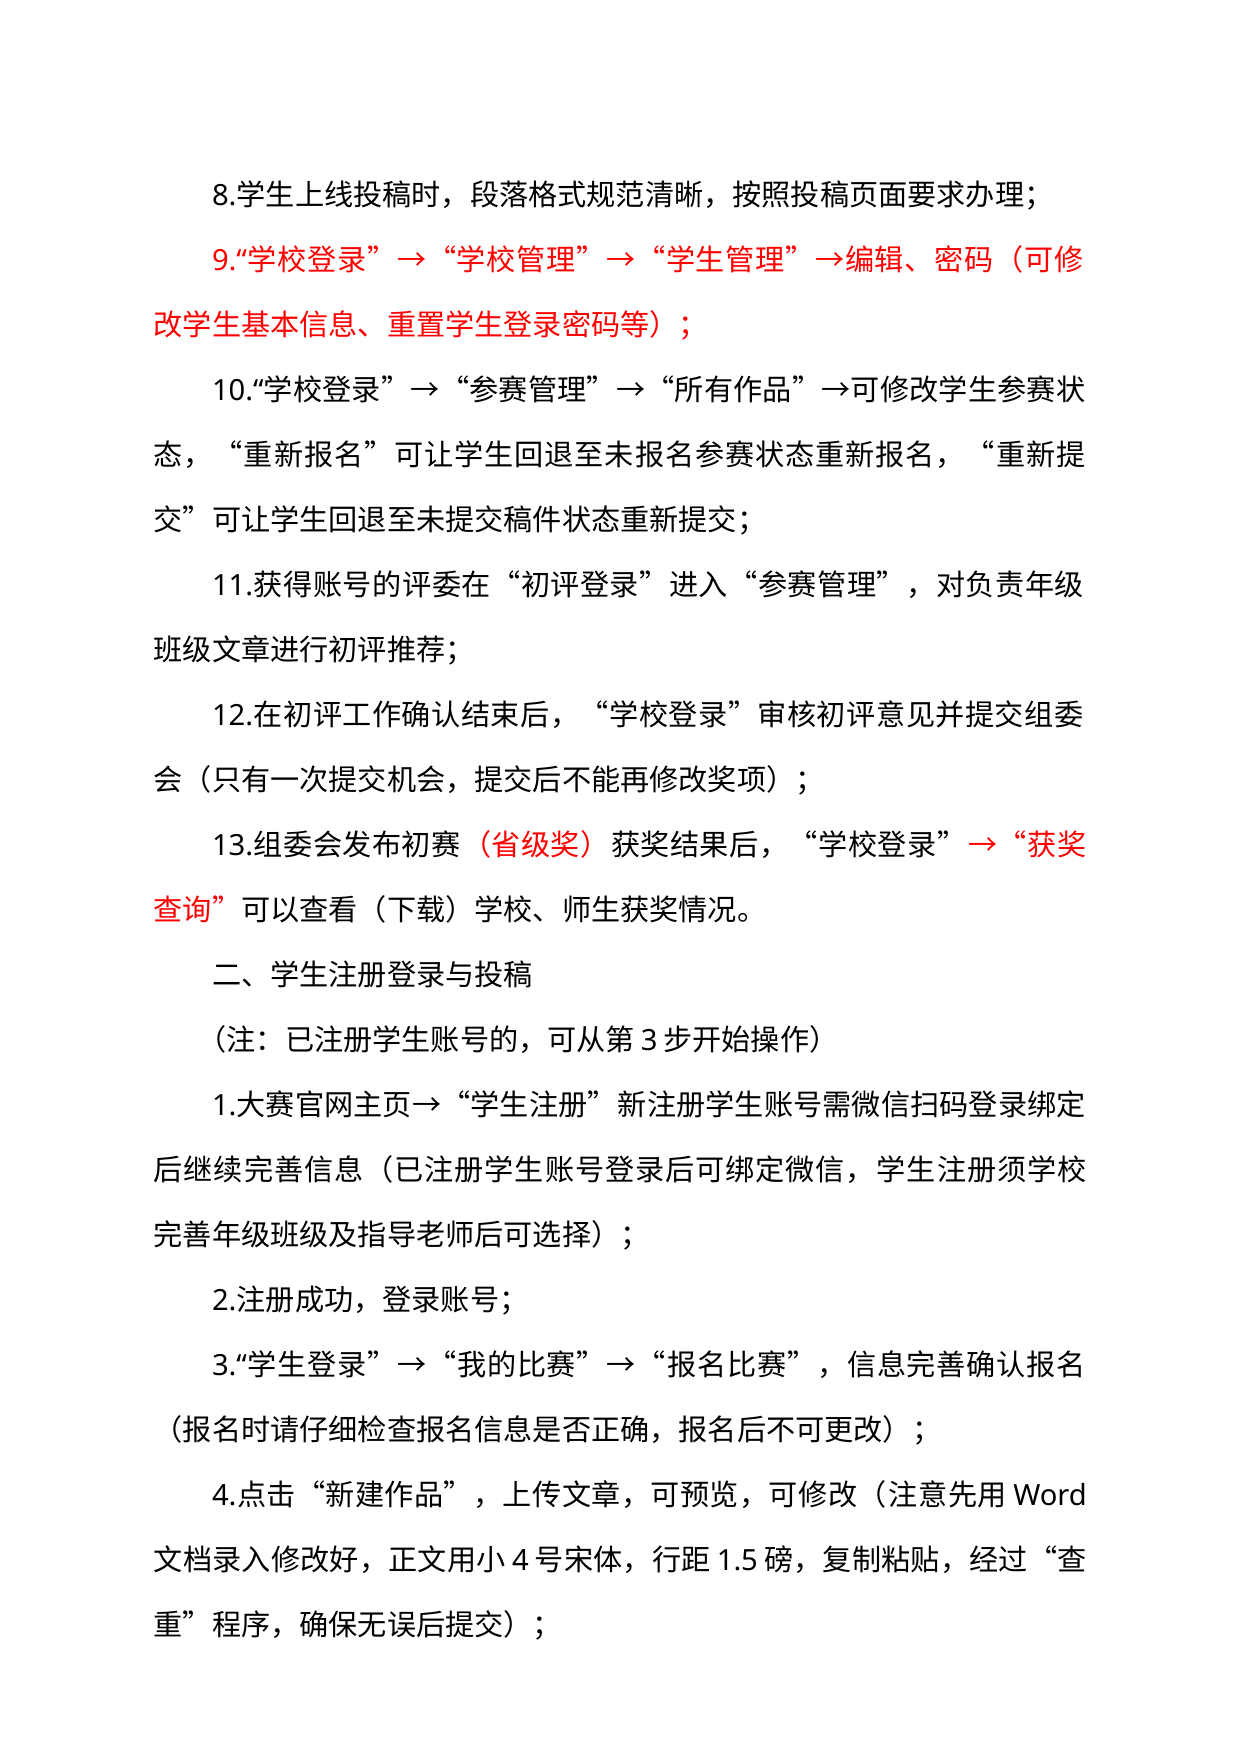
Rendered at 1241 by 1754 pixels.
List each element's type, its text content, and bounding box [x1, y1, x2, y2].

list 学生注册登录与投稿 [153, 940, 1087, 1005]
text 3.“学生登录”→“我的比赛”→“报名比赛”，信息完善确认报名（报名时请仔细检查报名信息是否正确，报名后不可更改）； [153, 1330, 1087, 1460]
text 13.组委会发布初赛（省级奖）获奖结果后，“学校登录”→“获奖查询”可以查看（下载）学校、师生获奖情况。 [153, 810, 1087, 940]
text 11.获得账号的评委在“初评登录”进入“参赛管理”，对负责年级班级文章进行初评推荐； [153, 550, 1087, 680]
text 8.学生上线投稿时，段落格式规范清晰，按照投稿页面要求办理； [153, 160, 1087, 225]
text 2.注册成功，登录账号； [153, 1265, 1087, 1330]
text 1.大赛官网主页→“学生注册”新注册学生账号需微信扫码登录绑定后继续完善信息（已注册学生账号登录后可绑定微信，学生注册须学校完善年级班级及指导老师后可选择）； [153, 1070, 1087, 1265]
text 10.“学校登录”→“参赛管理”→“所有作品”→可修改学生参赛状态，“重新报名”可让学生回退至未报名参赛状态重新报名，“重新提交”可让学生回退至未提交稿件状态重新提交； [153, 355, 1087, 550]
text 9.“学校登录”→“学校管理”→“学生管理”→编辑、密码（可修改学生基本信息、重置学生登录密码等）； [153, 225, 1087, 355]
text 4.点击“新建作品”，上传文章，可预览，可修改（注意先用Word 文档录入修改好，正文用小4号宋体，行距1.5磅，复制粘贴，经过“查重”程序，确保无误后提交）； [153, 1460, 1087, 1655]
text （注：已注册学生账号的，可从第3步开始操作） [197, 1005, 1087, 1070]
text 12.在初评工作确认结束后，“学校登录”审核初评意见并提交组委会（只有一次提交机会，提交后不能再修改奖项）； [153, 680, 1087, 810]
